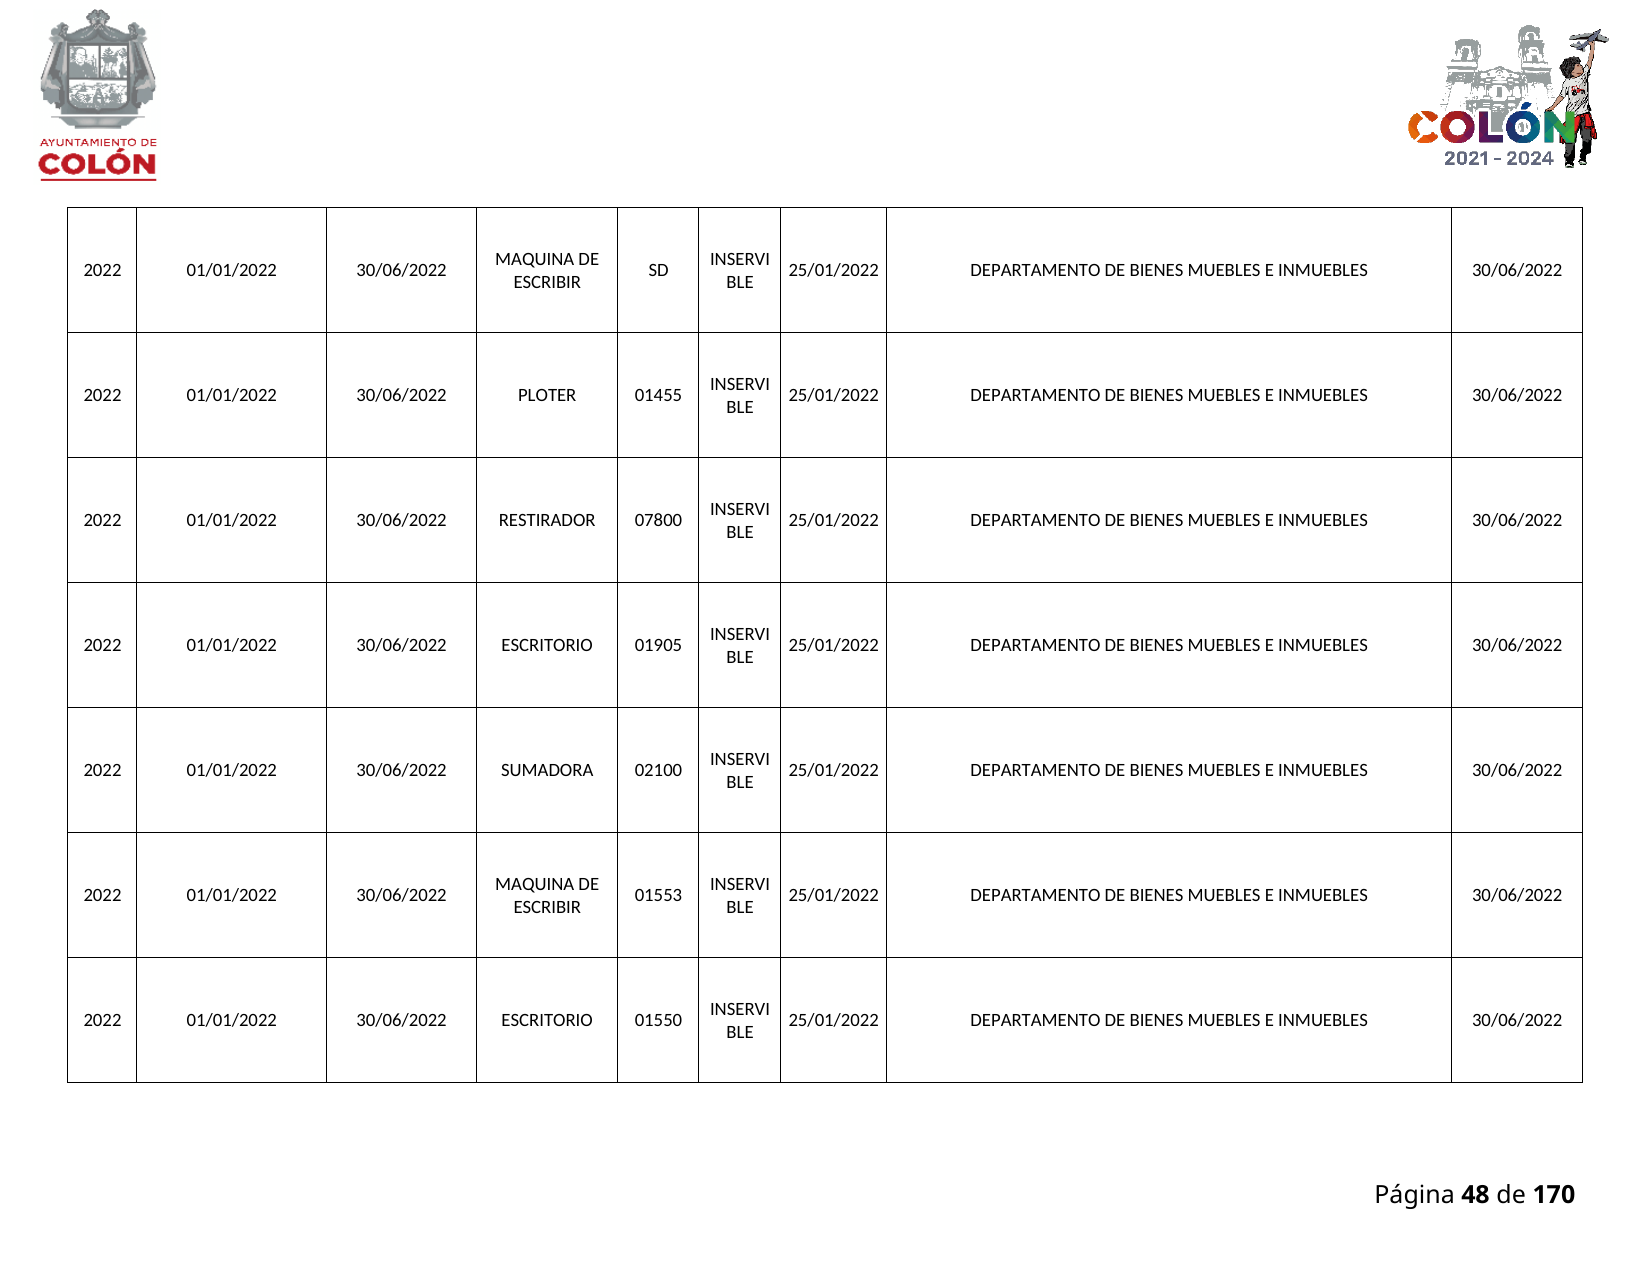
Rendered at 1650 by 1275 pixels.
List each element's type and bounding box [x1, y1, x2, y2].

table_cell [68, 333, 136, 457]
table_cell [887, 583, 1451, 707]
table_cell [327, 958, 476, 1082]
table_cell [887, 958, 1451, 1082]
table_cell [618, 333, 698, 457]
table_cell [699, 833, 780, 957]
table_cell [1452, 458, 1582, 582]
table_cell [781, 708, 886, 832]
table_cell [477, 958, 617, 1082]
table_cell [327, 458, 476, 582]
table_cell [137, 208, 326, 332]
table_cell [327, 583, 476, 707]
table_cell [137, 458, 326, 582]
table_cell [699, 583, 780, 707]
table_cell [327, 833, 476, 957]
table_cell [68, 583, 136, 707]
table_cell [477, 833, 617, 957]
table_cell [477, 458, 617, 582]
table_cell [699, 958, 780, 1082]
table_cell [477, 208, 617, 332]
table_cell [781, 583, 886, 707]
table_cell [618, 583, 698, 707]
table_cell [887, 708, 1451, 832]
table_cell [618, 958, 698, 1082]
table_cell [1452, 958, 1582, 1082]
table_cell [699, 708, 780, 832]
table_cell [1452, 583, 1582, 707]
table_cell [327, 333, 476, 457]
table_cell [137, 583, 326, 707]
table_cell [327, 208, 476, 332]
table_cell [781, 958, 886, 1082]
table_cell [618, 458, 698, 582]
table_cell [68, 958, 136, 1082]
picture [1408, 25, 1609, 168]
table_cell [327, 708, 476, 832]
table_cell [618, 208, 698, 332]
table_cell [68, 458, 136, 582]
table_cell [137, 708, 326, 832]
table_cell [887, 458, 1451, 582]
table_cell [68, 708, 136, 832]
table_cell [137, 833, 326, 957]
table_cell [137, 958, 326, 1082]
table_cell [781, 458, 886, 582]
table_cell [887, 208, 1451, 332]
picture [33, 9, 162, 185]
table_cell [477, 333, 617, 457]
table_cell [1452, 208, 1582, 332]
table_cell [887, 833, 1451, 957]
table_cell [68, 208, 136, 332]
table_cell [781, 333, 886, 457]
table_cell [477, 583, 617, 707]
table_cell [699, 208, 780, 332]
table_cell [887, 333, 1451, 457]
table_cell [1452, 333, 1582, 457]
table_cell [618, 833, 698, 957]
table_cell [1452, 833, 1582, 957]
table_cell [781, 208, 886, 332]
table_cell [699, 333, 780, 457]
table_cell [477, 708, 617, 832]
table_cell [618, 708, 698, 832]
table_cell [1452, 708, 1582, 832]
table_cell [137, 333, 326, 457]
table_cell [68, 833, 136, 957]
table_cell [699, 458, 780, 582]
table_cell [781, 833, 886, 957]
